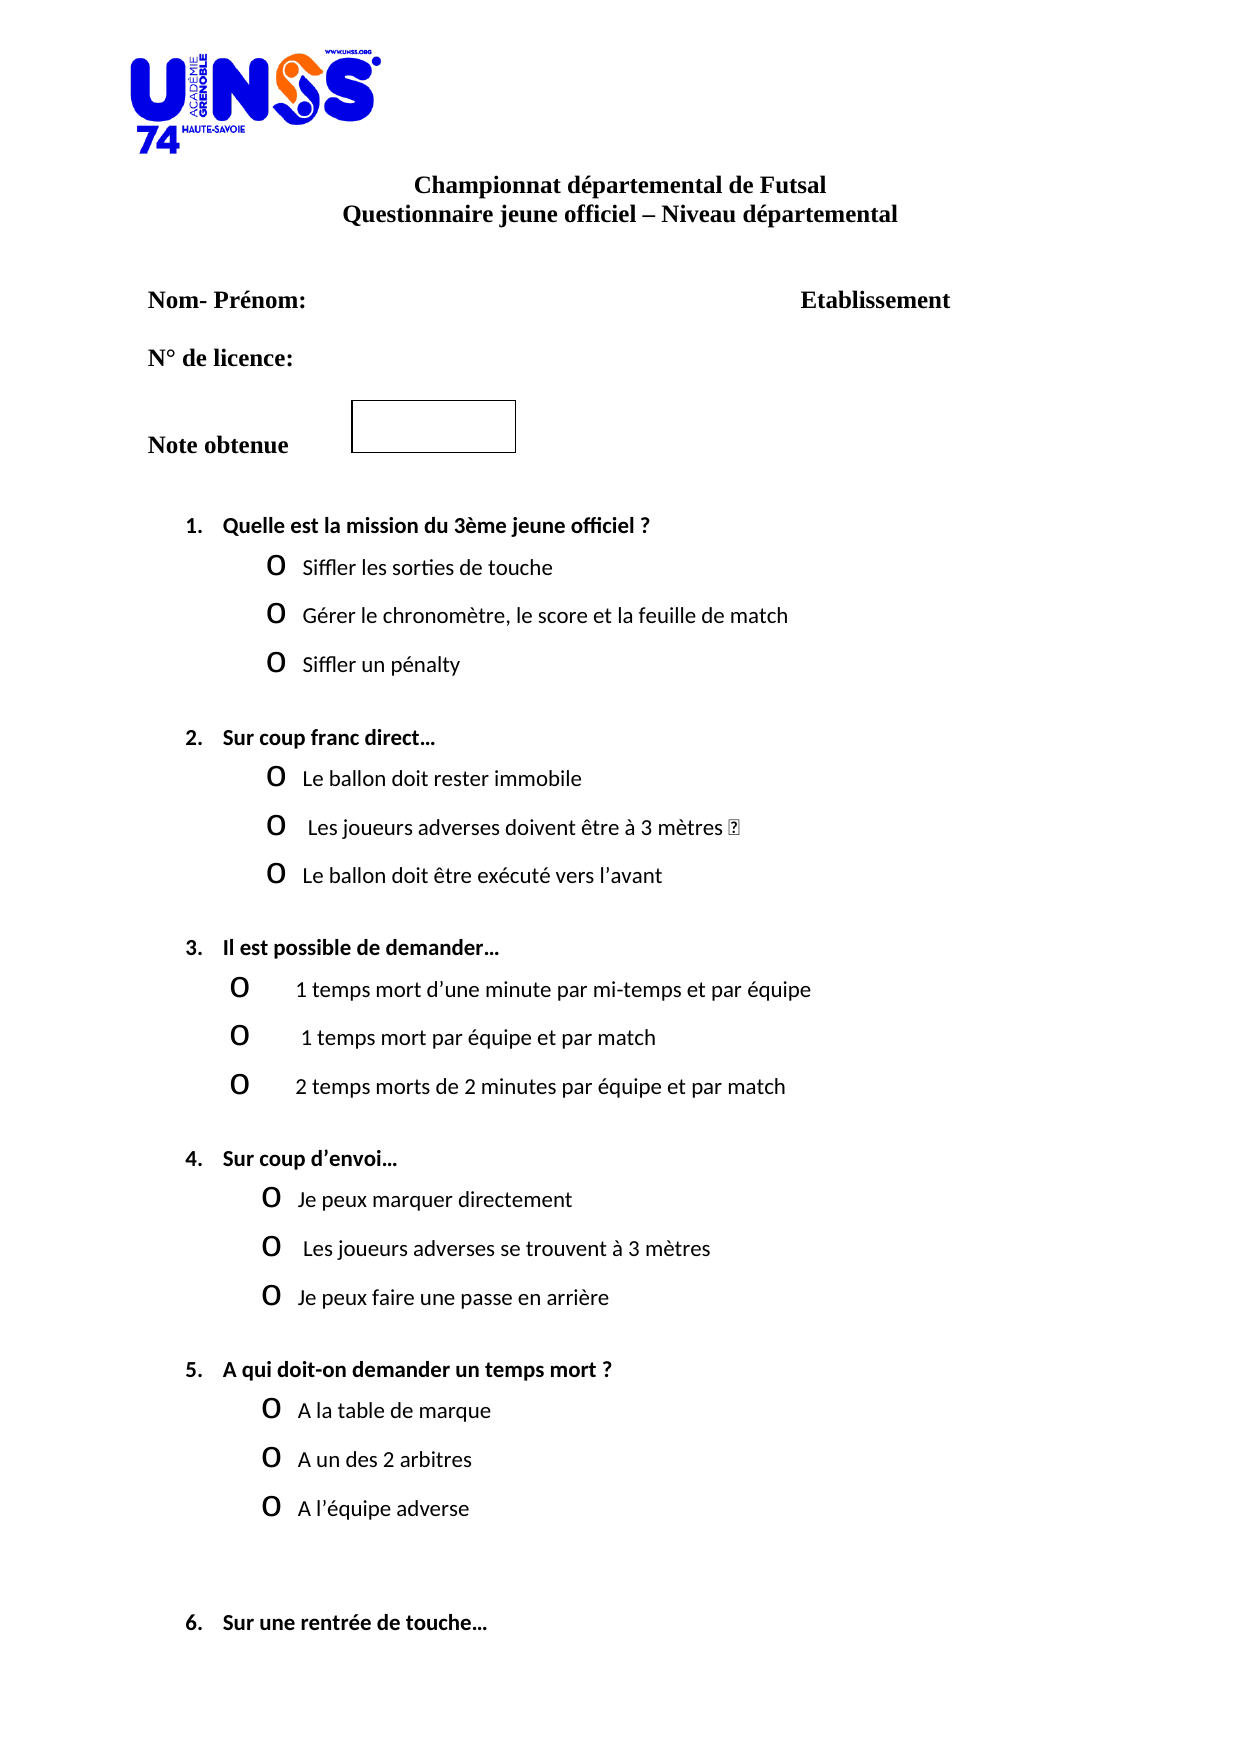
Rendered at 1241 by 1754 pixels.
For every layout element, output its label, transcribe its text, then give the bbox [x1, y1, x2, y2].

text Note obtenue [148, 400, 1092, 459]
text Nom- Prénom: Etablissement [148, 285, 1092, 314]
list Le ballon doit être exécuté vers l’avant [265, 852, 1092, 895]
list Siffler les sorties de touche [265, 544, 1092, 586]
list A qui doit-on demander un temps mort ? [185, 1355, 1092, 1383]
text Championnat départemental de Futsal [148, 170, 1092, 199]
text Questionnaire jeune officiel – Niveau départemental [148, 199, 1092, 228]
list Gérer le chronomètre, le score et la feuille de match [265, 593, 1092, 635]
list 1 temps mort d’une minute par mi-temps et par équipe [223, 966, 1092, 1008]
list Le ballon doit rester immobile [265, 755, 1092, 797]
list Sur coup franc direct… [185, 723, 1092, 751]
list Je peux faire une passe en arrière [260, 1274, 1092, 1317]
text N° de licence: [148, 343, 1092, 371]
list Il est possible de demander… [185, 933, 1092, 962]
list Les joueurs adverses se trouvent à 3 mètres [260, 1226, 1092, 1268]
list Je peux marquer directement [260, 1177, 1092, 1219]
list A l’équipe adverse [260, 1485, 1092, 1528]
picture [100, 0, 417, 173]
list A la table de marque [260, 1388, 1092, 1430]
list A un des 2 arbitres [260, 1436, 1092, 1479]
list Sur une rentrée de touche… [185, 1608, 1092, 1636]
list Les joueurs adverses doivent être à 3 mètres  [265, 804, 1092, 846]
list 1 temps mort par équipe et par match [223, 1014, 1092, 1057]
list 2 temps morts de 2 minutes par équipe et par match [223, 1063, 1092, 1106]
list Sur coup d’envoi… [185, 1144, 1092, 1172]
list Siffler un pénalty [265, 642, 1092, 684]
list Quelle est la mission du 3ème jeune officiel ? [185, 512, 1092, 540]
